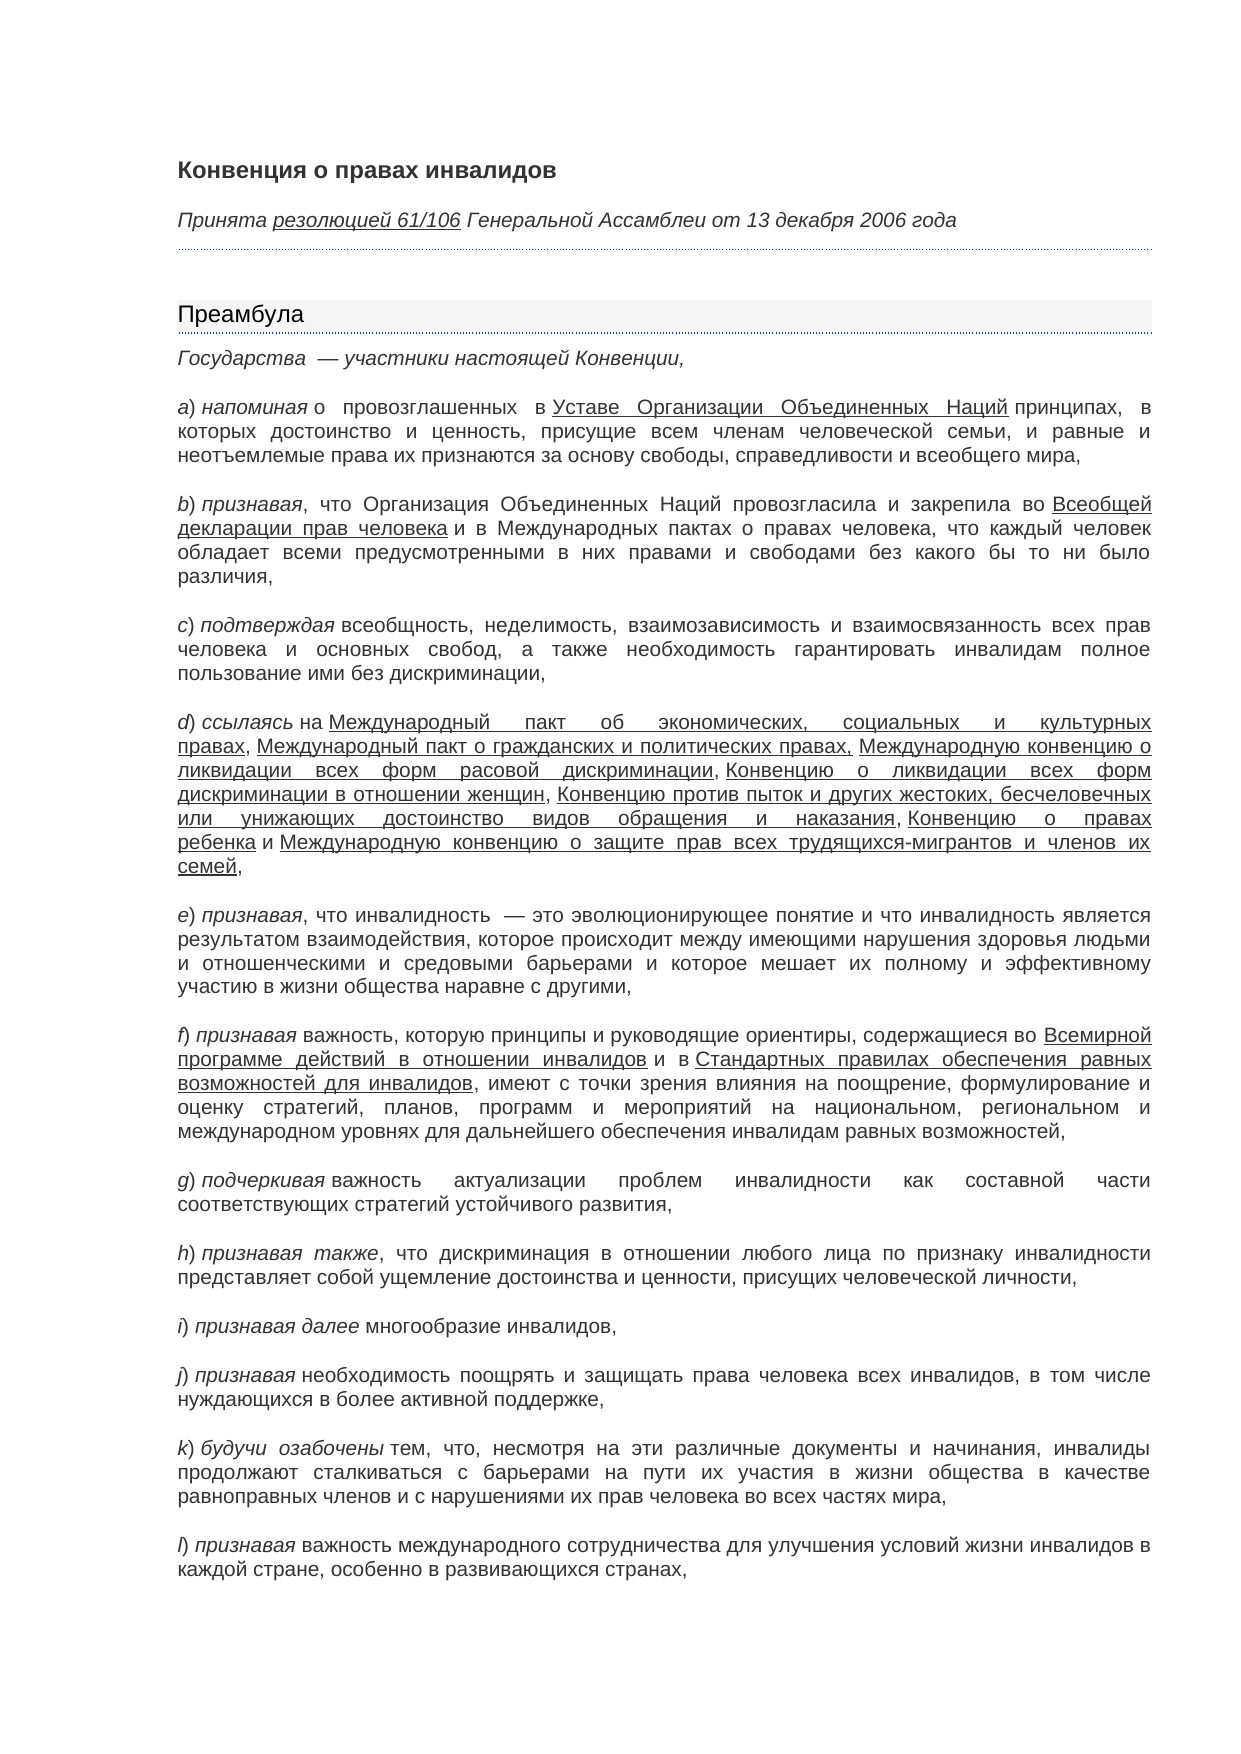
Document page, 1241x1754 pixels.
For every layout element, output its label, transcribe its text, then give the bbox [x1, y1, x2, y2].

text l) признавая важность международного сотрудничества для улучшения условий жизни инвалидов в каждой стране, особенно в развивающихся странах, [177, 1533, 1152, 1581]
text i) признавая далее многообразие инвалидов, [177, 1314, 1152, 1338]
text f) признавая важность, которую принципы и руководящие ориентиры, содержащиеся во Всемирной программе действий в отношении инвалидов и в Стандартных правилах обеспечения равных возможностей для инвалидов, имеют с точки зрения влияния на поощрение, формулирование и оценку стратегий, планов, программ и мероприятий на национальном, региональном и международном уровнях для дальнейшего обеспечения инвалидам равных возможностей, [177, 1023, 1152, 1143]
text Преамбула [177, 300, 1152, 334]
text k) будучи озабочены тем, что, несмотря на эти различные документы и начинания, инвалиды продолжают сталкиваться с барьерами на пути их участия в жизни общества в качестве равноправных членов и с нарушениями их прав человека во всех частях мира, [177, 1436, 1152, 1508]
text Конвенция о правах инвалидов [177, 156, 1152, 183]
text e) признавая, что инвалидность — это эволюционирующее понятие и что инвалидность является результатом взаимодействия, которое происходит между имеющими нарушения здоровья людьми и отношенческими и средовыми барьерами и которое мешает их полному и эффективному участию в жизни общества наравне с другими, [177, 902, 1152, 998]
text g) подчеркивая важность актуализации проблем инвалидности как составной части соответствующих стратегий устойчивого развития, [177, 1168, 1152, 1216]
text Государства — участники настоящей Конвенции, [177, 346, 1152, 370]
text b) признавая, что Организация Объединенных Наций провозгласила и закрепила во Всеобщей декларации прав человека и в Международных пактах о правах человека, что каждый человек обладает всеми предусмотренными в них правами и свободами без какого бы то ни было различия, [177, 492, 1152, 588]
text d) ссылаясь на Международный пакт об экономических, социальных и культурных правах, Международный пакт о гражданских и политических правах, Международную конвенцию о ликвидации всех форм расовой дискриминации, Конвенцию о ликвидации всех форм дискриминации в отношении женщин, Конвенцию против пыток и других жестоких, бесчеловечных или унижающих достоинство видов обращения и наказания, Конвенцию о правах ребенка и Международную конвенцию о защите прав всех трудящихся-мигрантов и членов их семей, [177, 710, 1152, 877]
text h) признавая также, что дискриминация в отношении любого лица по признаку инвалидности представляет собой ущемление достоинства и ценности, присущих человеческой личности, [177, 1241, 1152, 1289]
text j) признавая необходимость поощрять и защищать права человека всех инвалидов, в том числе нуждающихся в более активной поддержке, [177, 1363, 1152, 1411]
text a) напоминая о провозглашенных в Уставе Организации Объединенных Наций принципах, в которых достоинство и ценность, присущие всем членам человеческой семьи, и равные и неотъемлемые права их признаются за основу свободы, справедливости и всеобщего мира, [177, 395, 1152, 467]
text c) подтверждая всеобщность, неделимость, взаимозависимость и взаимосвязанность всех прав человека и основных свобод, а также необходимость гарантировать инвалидам полное пользование ими без дискриминации, [177, 613, 1152, 685]
text Принята резолюцией 61/106 Генеральной Ассамблеи от 13 декабря 2006 года [177, 208, 1152, 250]
